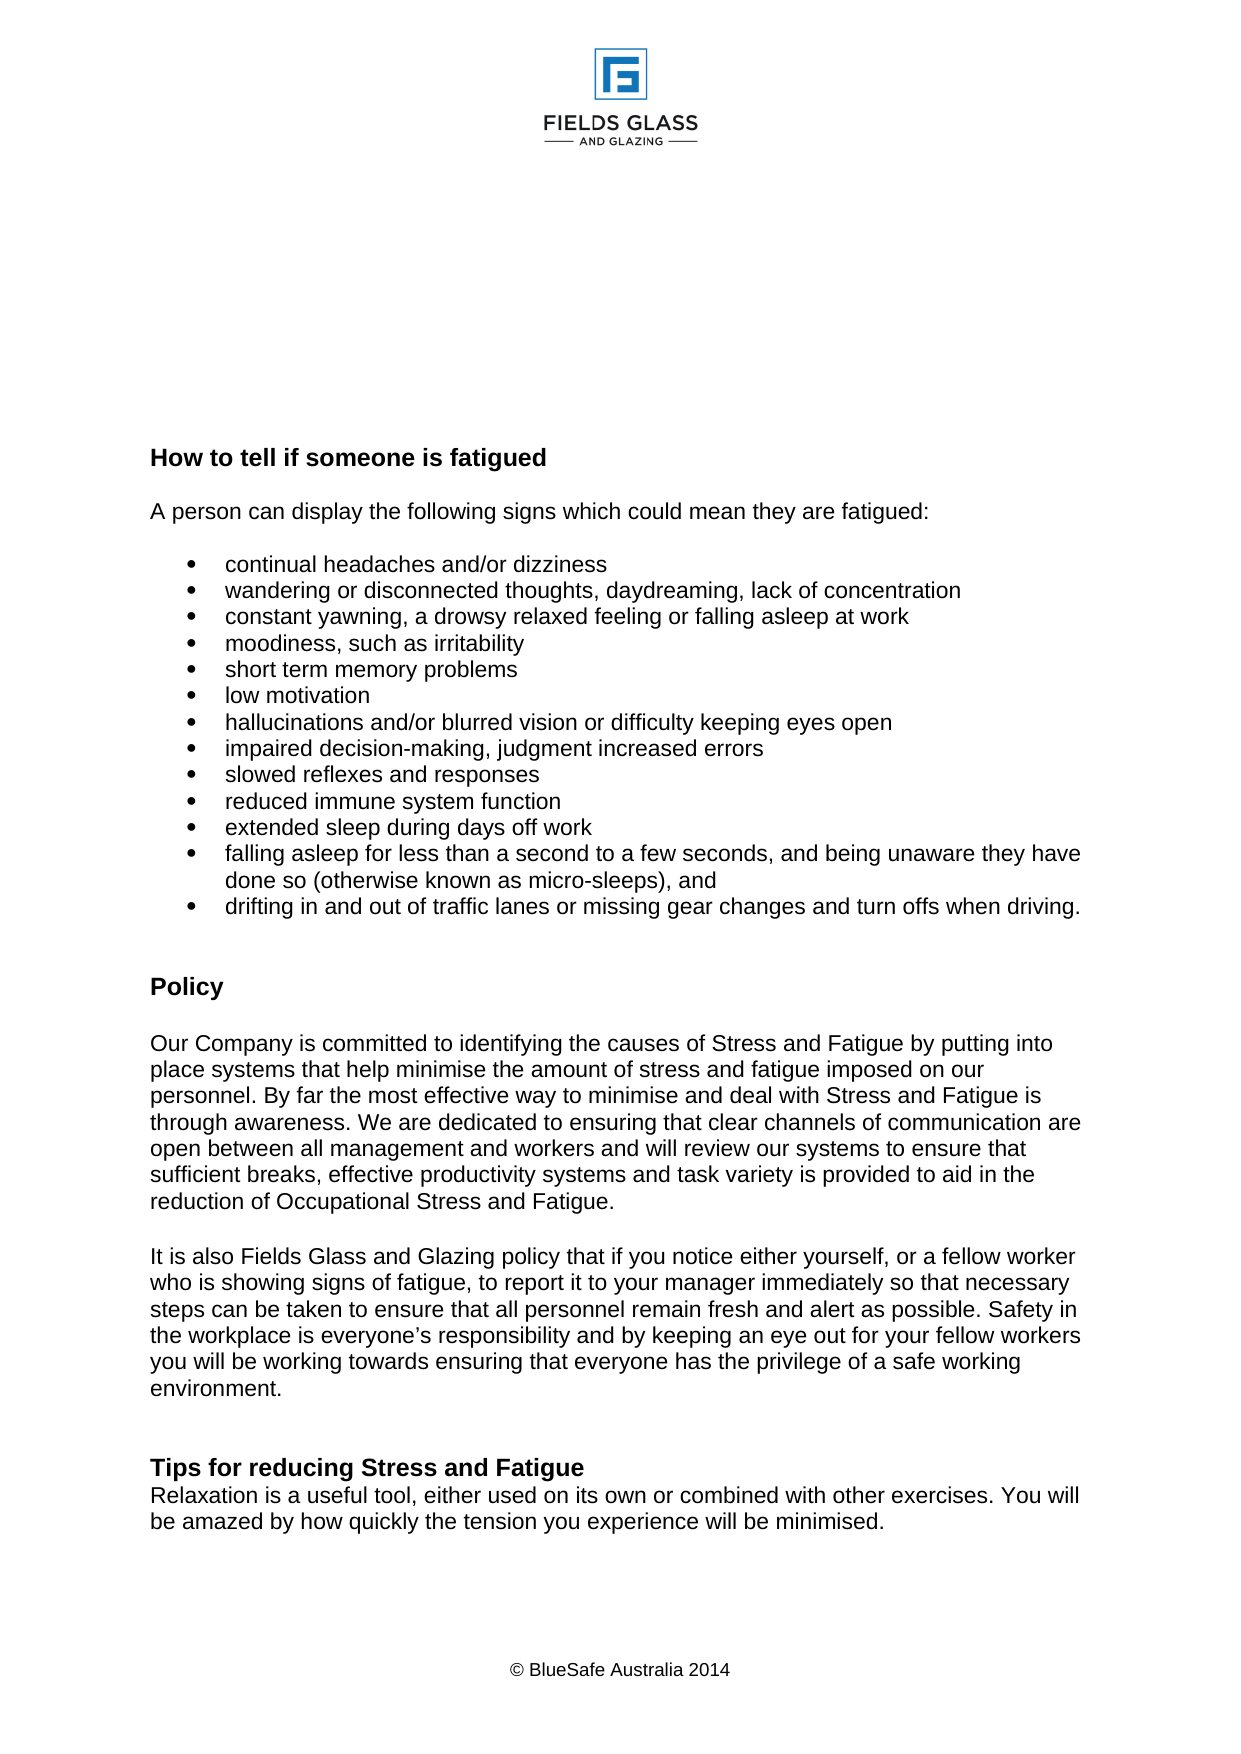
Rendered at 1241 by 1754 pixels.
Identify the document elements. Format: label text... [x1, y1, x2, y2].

text How to tell if someone is fatigued [150, 443, 1090, 471]
list constant yawning, a drowsy relaxed feeling or falling asleep at work [187, 603, 1090, 629]
text Policy [150, 972, 1090, 1001]
text A person can display the following signs which could mean they are fatigued: [150, 498, 1090, 524]
list moodiness, such as irritability [187, 629, 1090, 656]
list hallucinations and/or blurred vision or difficulty keeping eyes open [187, 709, 1090, 735]
list continual headaches and/or dizziness [187, 551, 1090, 577]
list drifting in and out of traffic lanes or missing gear changes and turn offs when driving. [187, 893, 1090, 919]
list impaired decision-making, judgment increased errors [187, 735, 1090, 761]
list low motivation [187, 682, 1090, 709]
list extended sleep during days off work [187, 814, 1090, 840]
text Relaxation is a useful tool, either used on its own or combined with other exercises. You will be amazed by how quickly the tension you experience will be minimised. [150, 1482, 1090, 1534]
text It is also Fields Glass and Glazing policy that if you notice either yourself, or a fellow worker who is showing signs of fatigue, to report it to your manager immediately so that necessary steps can be taken to ensure that all personnel remain fresh and alert as possible. Safety in the workplace is everyone’s responsibility and by keeping an eye out for your fellow workers you will be working towards ensuring that everyone has the privilege of a safe working environment. [150, 1243, 1090, 1401]
picture [540, 43, 700, 150]
text Our Company is committed to identifying the causes of Stress and Fatigue by putting into place systems that help minimise the amount of stress and fatigue imposed on our personnel. By far the most effective way to minimise and deal with Stress and Fatigue is through awareness. We are dedicated to ensuring that clear channels of communication are open between all management and workers and will review our systems to ensure that sufficient breaks, effective productivity systems and task variety is provided to aid in the reduction of Occupational Stress and Fatigue. [150, 1030, 1090, 1214]
list short term memory problems [187, 656, 1090, 682]
list reduced immune system function [187, 788, 1090, 814]
text Tips for reducing Stress and Fatigue [150, 1453, 1090, 1482]
list wandering or disconnected thoughts, daydreaming, lack of concentration [187, 577, 1090, 603]
list falling asleep for less than a second to a few seconds, and being unaware they have done so (otherwise known as micro-sleeps), and [187, 840, 1090, 893]
list slowed reflexes and responses [187, 761, 1090, 788]
